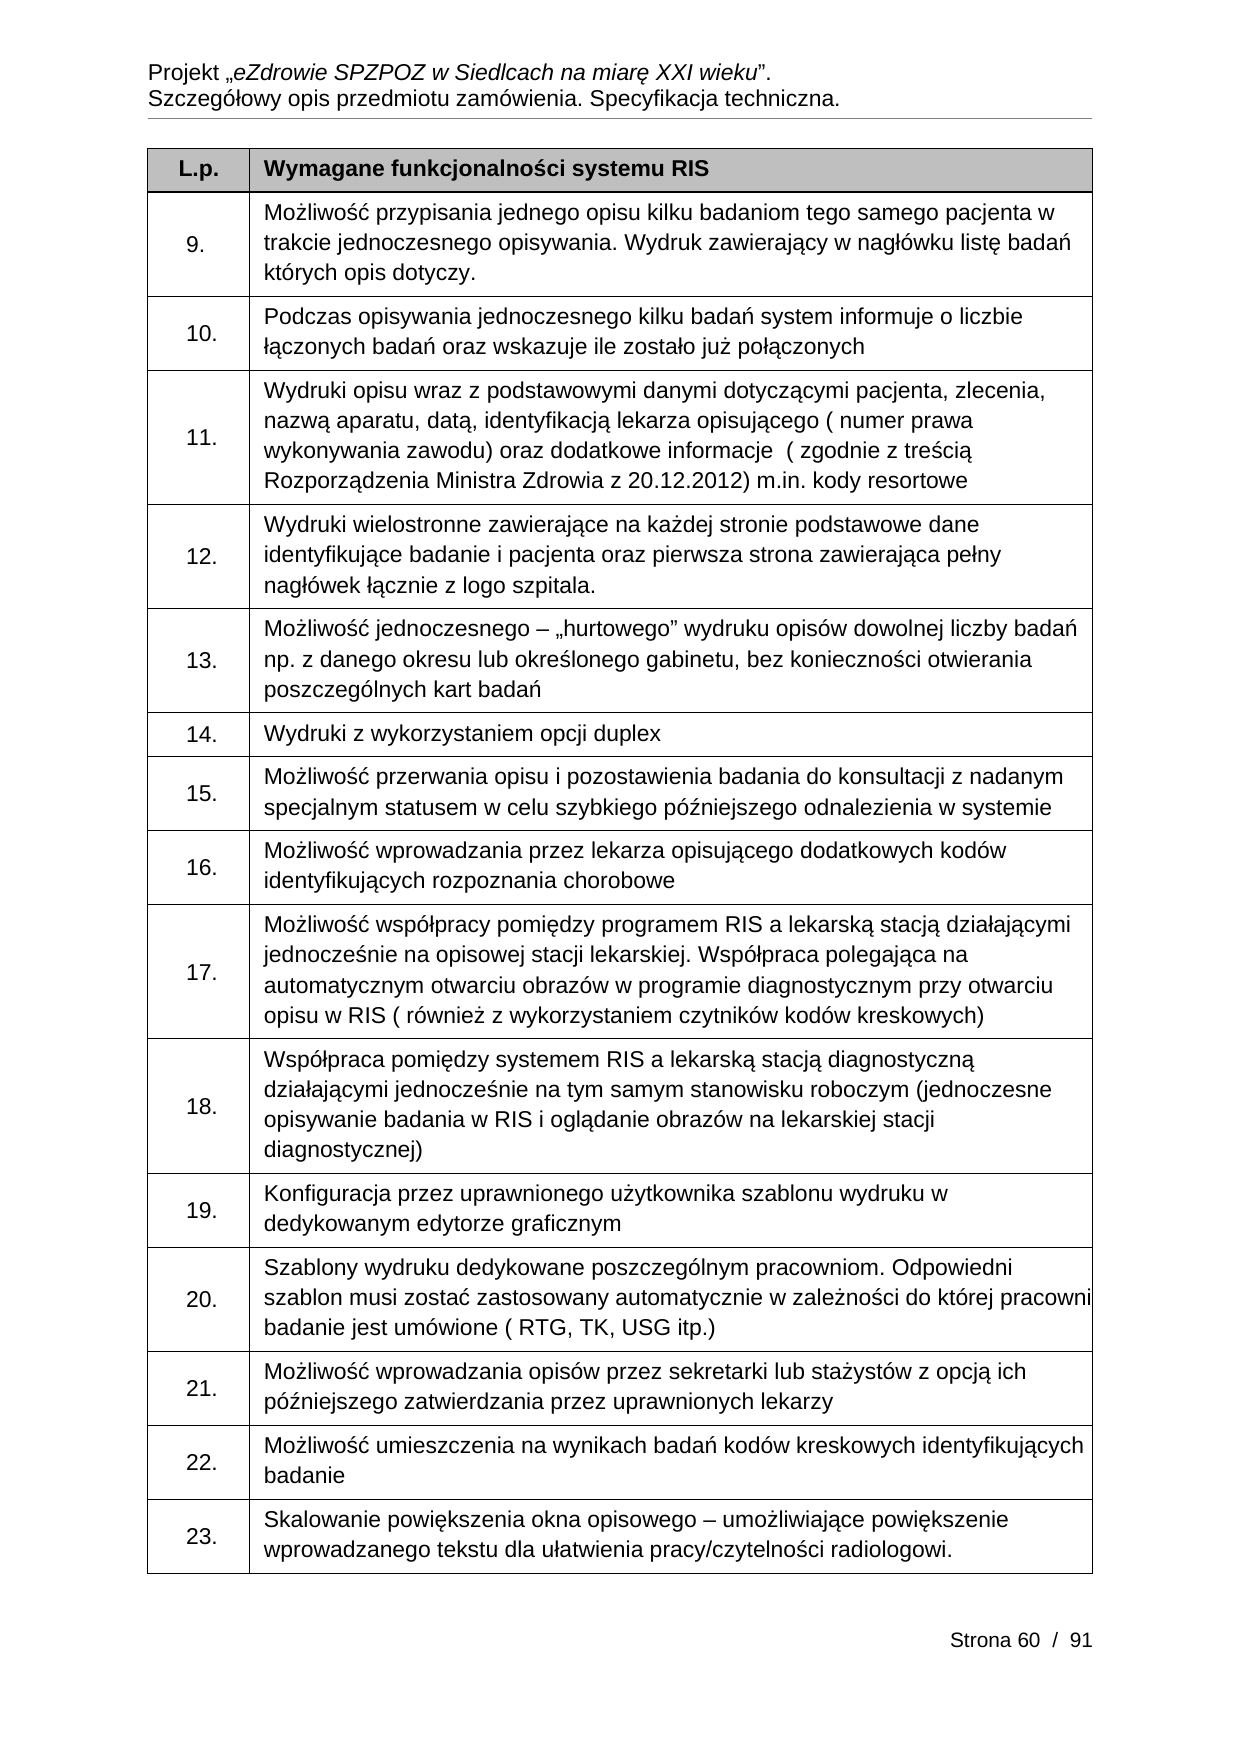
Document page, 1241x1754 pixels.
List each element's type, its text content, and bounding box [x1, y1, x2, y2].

table_cell [148, 905, 249, 1038]
table_cell [148, 757, 249, 830]
table_cell [148, 1039, 249, 1173]
table_cell Możliwość przerwania opisu i pozostawienia badania do konsultacji z nadanym specjalnym statusem w celu szybkiego późniejszego odnalezienia w systemie [250, 757, 1092, 830]
table_cell Możliwość jednoczesnego – „hurtowego” wydruku opisów dowolnej liczby badań np. z danego okresu lub określonego gabinetu, bez konieczności otwierania poszczególnych kart badań [250, 609, 1092, 712]
table_cell Wydruki opisu wraz z podstawowymi danymi dotyczącymi pacjenta, zlecenia, nazwą aparatu, datą, identyfikacją lekarza opisującego ( numer prawa wykonywania zawodu) oraz dodatkowe informacje ( zgodnie z treścią Rozporządzenia Ministra Zdrowia z 20.12.2012) m.in. kody resortowe [250, 371, 1092, 504]
table_cell [148, 713, 249, 756]
table_cell Konfiguracja przez uprawnionego użytkownika szablonu wydruku w dedykowanym edytorze graficznym [250, 1174, 1092, 1247]
table_cell [148, 1352, 249, 1425]
table_cell [148, 831, 249, 904]
table_cell Możliwość umieszczenia na wynikach badań kodów kreskowych identyfikujących badanie [250, 1426, 1092, 1499]
table_cell [148, 609, 249, 712]
table_cell Możliwość przypisania jednego opisu kilku badaniom tego samego pacjenta w trakcie jednoczesnego opisywania. Wydruk zawierający w nagłówku listę badań których opis dotyczy. [250, 193, 1092, 296]
table_cell [148, 1174, 249, 1247]
table_cell Wydruki wielostronne zawierające na każdej stronie podstawowe dane identyfikujące badanie i pacjenta oraz pierwsza strona zawierająca pełny nagłówek łącznie z logo szpitala. [250, 505, 1092, 608]
table_cell [148, 371, 249, 504]
table_cell Możliwość współpracy pomiędzy programem RIS a lekarską stacją działającymi jednocześnie na opisowej stacji lekarskiej. Współpraca polegająca na automatycznym otwarciu obrazów w programie diagnostycznym przy otwarciu opisu w RIS ( również z wykorzystaniem czytników kodów kreskowych) [250, 905, 1092, 1038]
table_cell [148, 297, 249, 369]
table_cell [148, 1248, 249, 1351]
table_cell Możliwość wprowadzania opisów przez sekretarki lub stażystów z opcją ich późniejszego zatwierdzania przez uprawnionych lekarzy [250, 1352, 1092, 1425]
table_header L.p. [148, 149, 249, 191]
table_cell [148, 1426, 249, 1499]
table_header Wymagane funkcjonalności systemu RIS [250, 149, 1092, 191]
table_cell Szablony wydruku dedykowane poszczególnym pracowniom. Odpowiedni szablon musi zostać zastosowany automatycznie w zależności do której pracowni badanie jest umówione ( RTG, TK, USG itp.) [250, 1248, 1092, 1351]
table_cell [148, 193, 249, 296]
table_cell Skalowanie powiększenia okna opisowego – umożliwiające powiększenie wprowadzanego tekstu dla ułatwienia pracy/czytelności radiologowi. [250, 1500, 1092, 1573]
table_cell Podczas opisywania jednoczesnego kilku badań system informuje o liczbie łączonych badań oraz wskazuje ile zostało już połączonych [250, 297, 1092, 369]
table_cell Współpraca pomiędzy systemem RIS a lekarską stacją diagnostyczną działającymi jednocześnie na tym samym stanowisku roboczym (jednoczesne opisywanie badania w RIS i oglądanie obrazów na lekarskiej stacji diagnostycznej) [250, 1039, 1092, 1173]
table_cell [148, 1500, 249, 1573]
table_cell Możliwość wprowadzania przez lekarza opisującego dodatkowych kodów identyfikujących rozpoznania chorobowe [250, 831, 1092, 904]
table_cell [148, 505, 249, 608]
table_cell Wydruki z wykorzystaniem opcji duplex [250, 713, 1092, 756]
